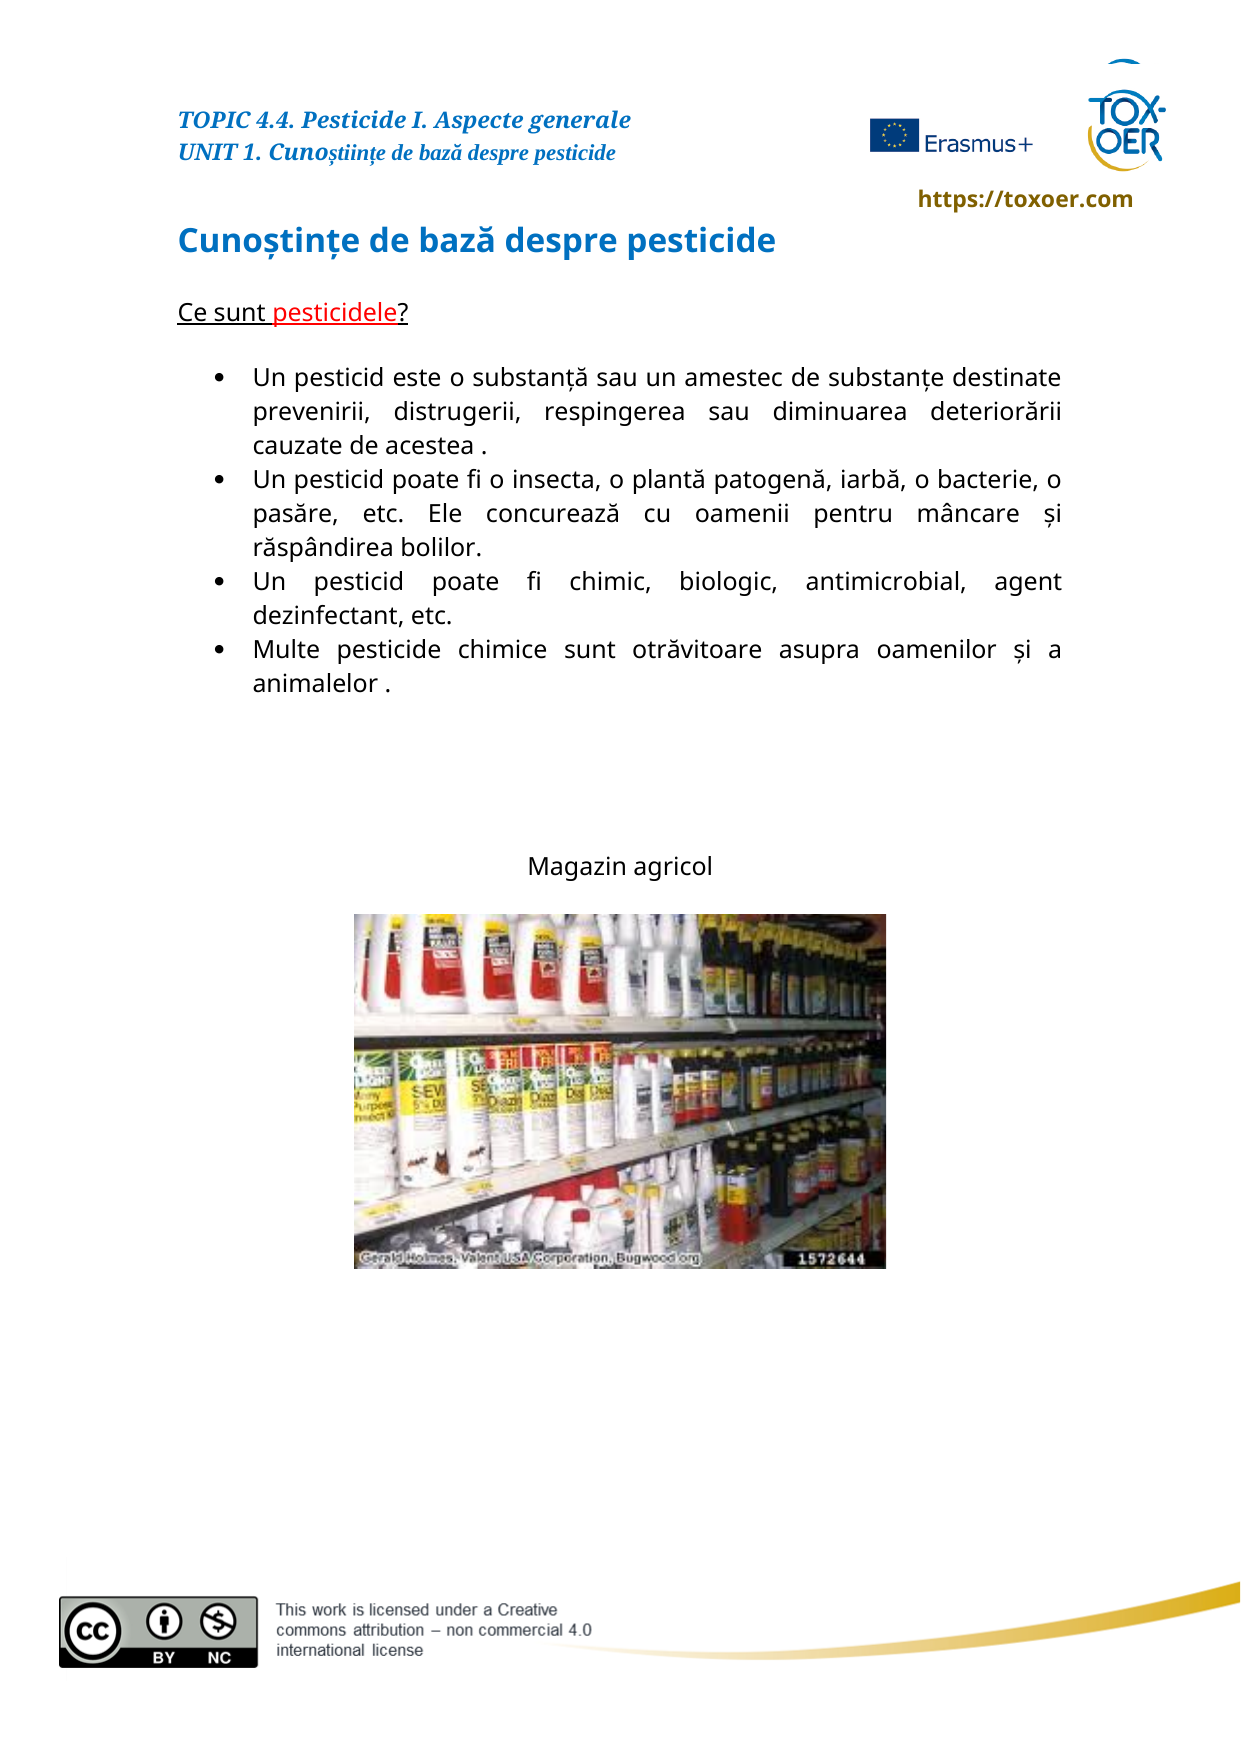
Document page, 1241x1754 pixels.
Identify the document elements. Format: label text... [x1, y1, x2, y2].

text Ce sunt pesticidele? [177, 294, 1063, 328]
list Un pesticid poate fi o insecta, o plantă patogenă, iarbă, o bacterie, o pasăre, etc. Ele concurează cu oamenii pentru mâncare și răspândirea bolilor. [215, 462, 1063, 564]
picture [354, 914, 887, 1269]
text Magazin agricol [177, 849, 1063, 883]
picture [59, 1557, 1241, 1681]
picture [827, 33, 1185, 178]
list Un pesticid este o substanță sau un amestec de substanțe destinate prevenirii, distrugerii, respingerea sau diminuarea deteriorării cauzate de acestea . [215, 359, 1063, 462]
list Multe pesticide chimice sunt otrăvitoare asupra oamenilor și a animalelor . [215, 632, 1063, 700]
text Cunoștințe de bază despre pesticide [177, 217, 1063, 262]
list Un pesticid poate fi chimic, biologic, antimicrobial, agent dezinfectant, etc. [215, 564, 1063, 632]
